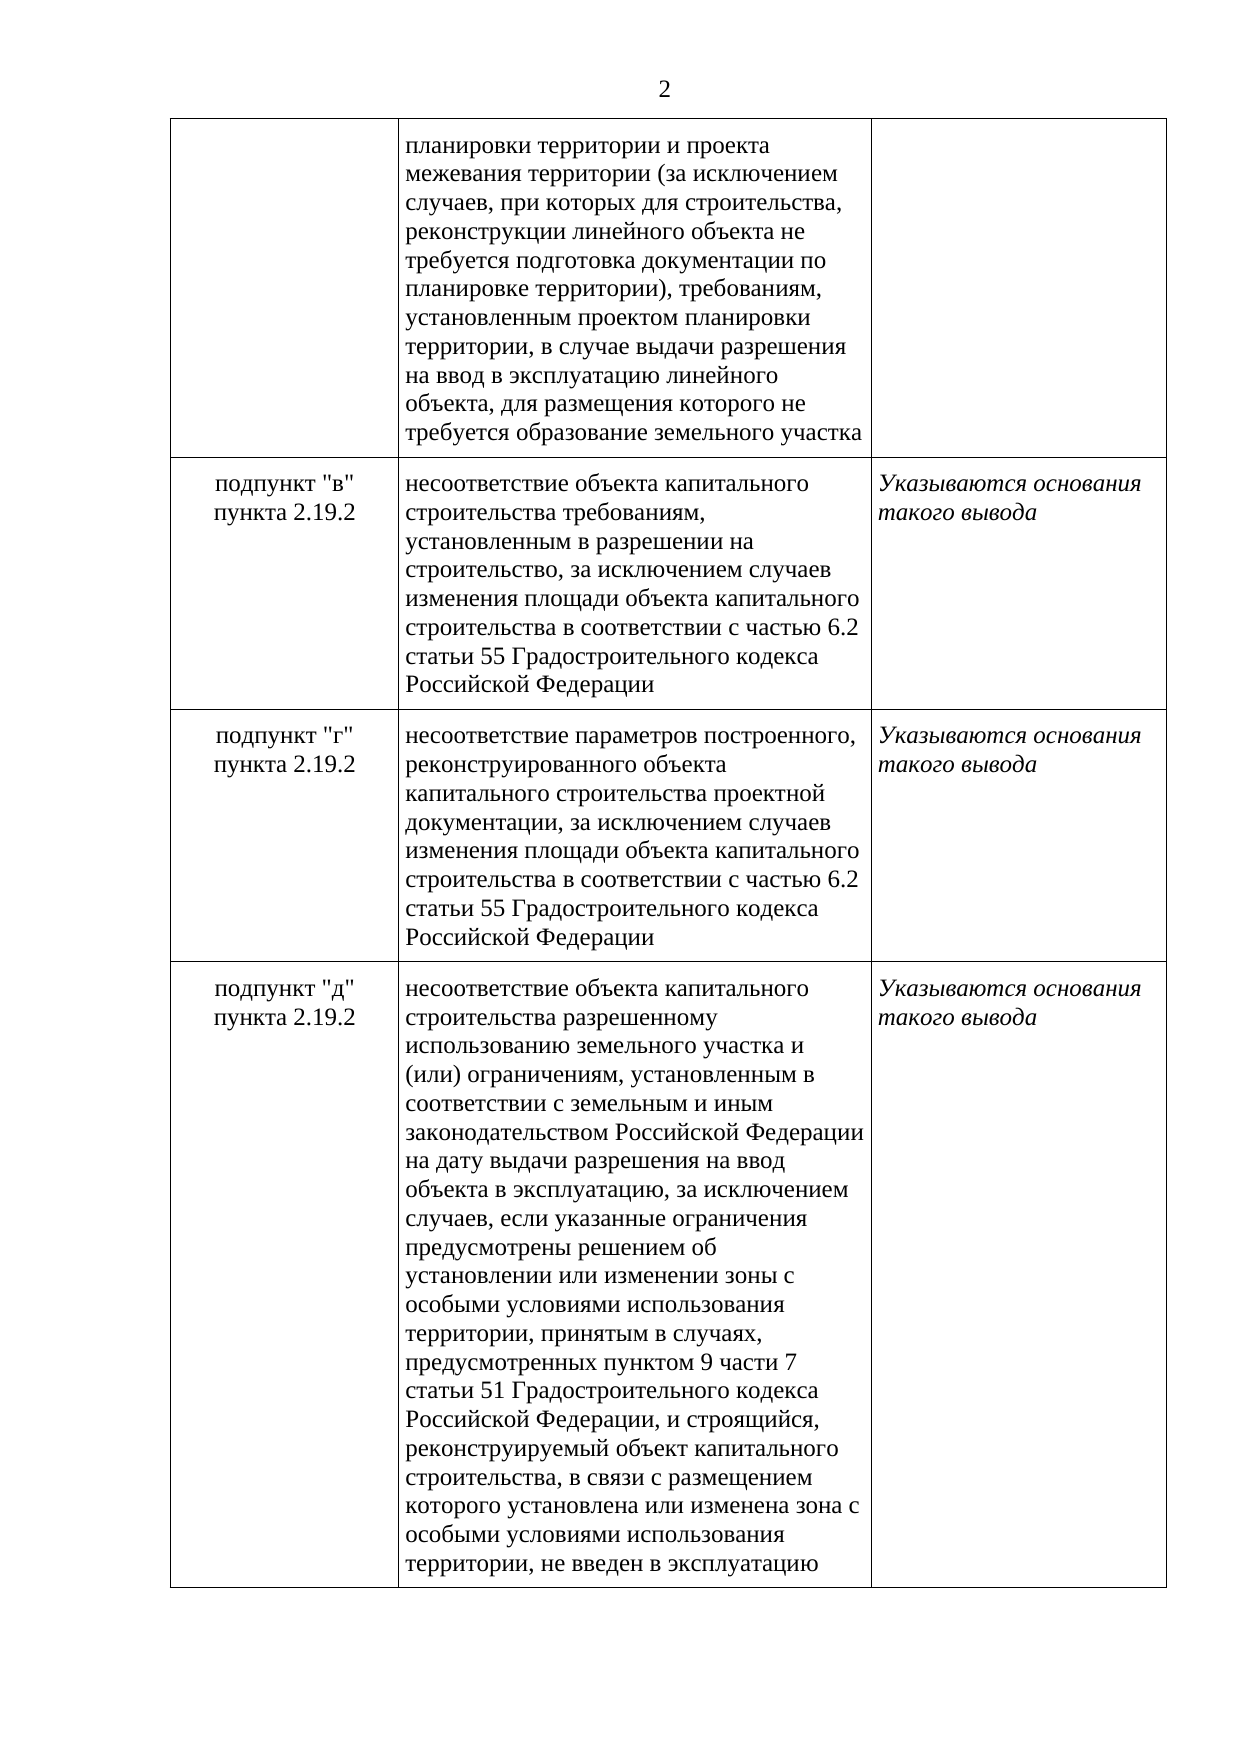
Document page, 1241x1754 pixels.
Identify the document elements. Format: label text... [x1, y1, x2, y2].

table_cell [399, 119, 871, 457]
table_cell несоответствие объекта капитального строительства требованиям, установленным в разрешении на строительство, за исключением случаев изменения площади объекта капитального строительства в соответствии с частью 6.2 статьи 55 Градостроительного кодекса Российской Федерации [399, 458, 871, 709]
table_cell Указываются основания такого вывода [872, 458, 1166, 709]
table_cell подпункт "в" пункта 2.19.2 [171, 458, 398, 709]
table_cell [171, 119, 398, 457]
table_cell подпункт "д" пункта 2.19.2 [171, 962, 398, 1587]
table_cell несоответствие параметров построенного, реконструированного объекта капитального строительства проектной документации, за исключением случаев изменения площади объекта капитального строительства в соответствии с частью 6.2 статьи 55 Градостроительного кодекса Российской Федерации [399, 710, 871, 961]
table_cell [872, 119, 1166, 457]
table_cell подпункт "г" пункта 2.19.2 [171, 710, 398, 961]
table_cell Указываются основания такого вывода [872, 710, 1166, 961]
table_cell Указываются основания такого вывода [872, 962, 1166, 1587]
table_cell несоответствие объекта капитального строительства разрешенному использованию земельного участка и (или) ограничениям, установленным в соответствии с земельным и иным законодательством Российской Федерации на дату выдачи разрешения на ввод объекта в эксплуатацию, за исключением случаев, если указанные ограничения предусмотрены решением об установлении или изменении зоны с особыми условиями использования территории, принятым в случаях, предусмотренных пунктом 9 части 7 статьи 51 Градостроительного кодекса Российской Федерации, и строящийся, реконструируемый объект капитального строительства, в связи с размещением которого установлена или изменена зона с особыми условиями использования территории, не введен в эксплуатацию [399, 962, 871, 1587]
